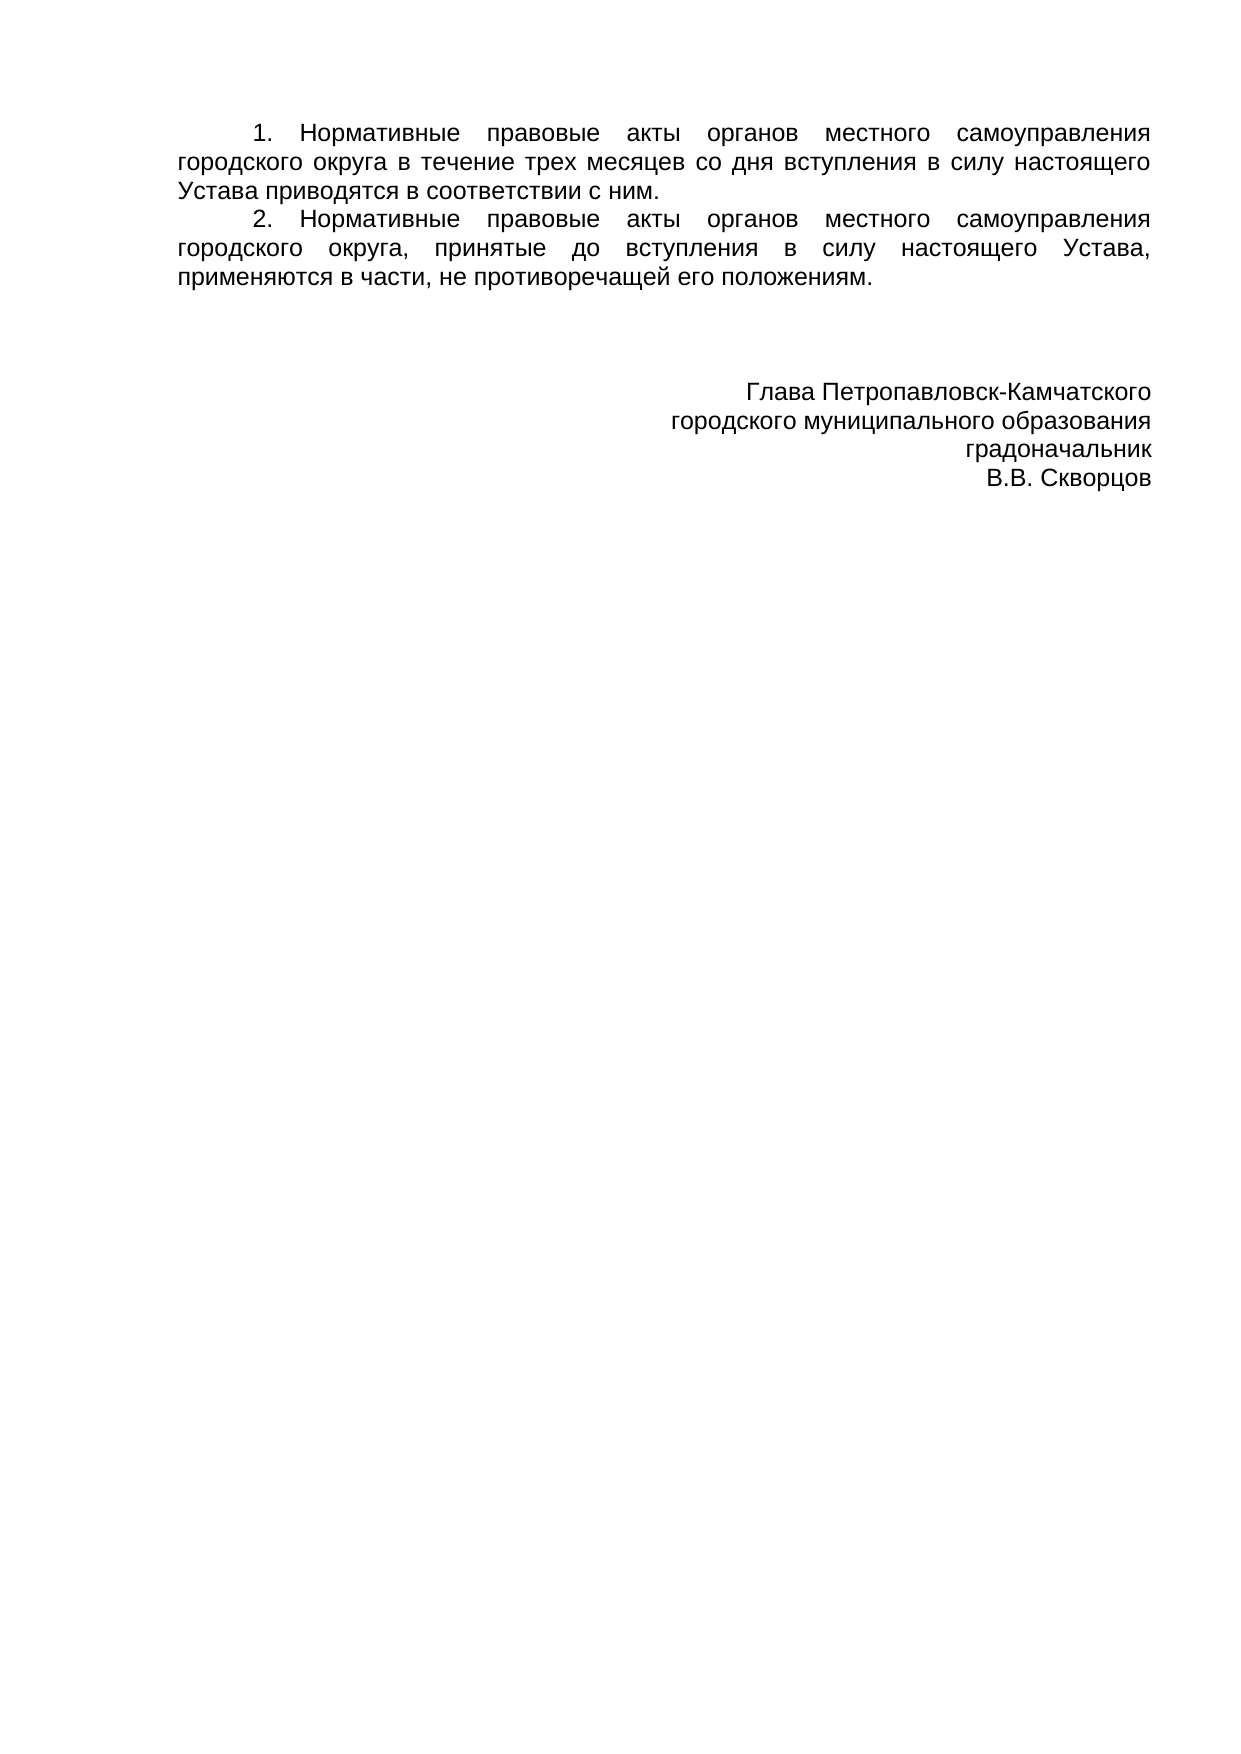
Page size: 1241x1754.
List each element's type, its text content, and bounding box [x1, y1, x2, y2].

text В.В. Скворцов [177, 463, 1152, 492]
text градоначальник [177, 434, 1152, 463]
text 2. Нормативные правовые акты органов местного самоуправления городского округа, принятые до вступления в силу настоящего Устава, применяются в части, не противоречащей его положениям. [177, 204, 1152, 291]
text Глава Петропавловск-Камчатского [177, 377, 1152, 406]
text 1. Нормативные правовые акты органов местного самоуправления городского округа в течение трех месяцев со дня вступления в силу настоящего Устава приводятся в соответствии с ним. [177, 118, 1152, 204]
text городского муниципального образования [177, 406, 1152, 434]
